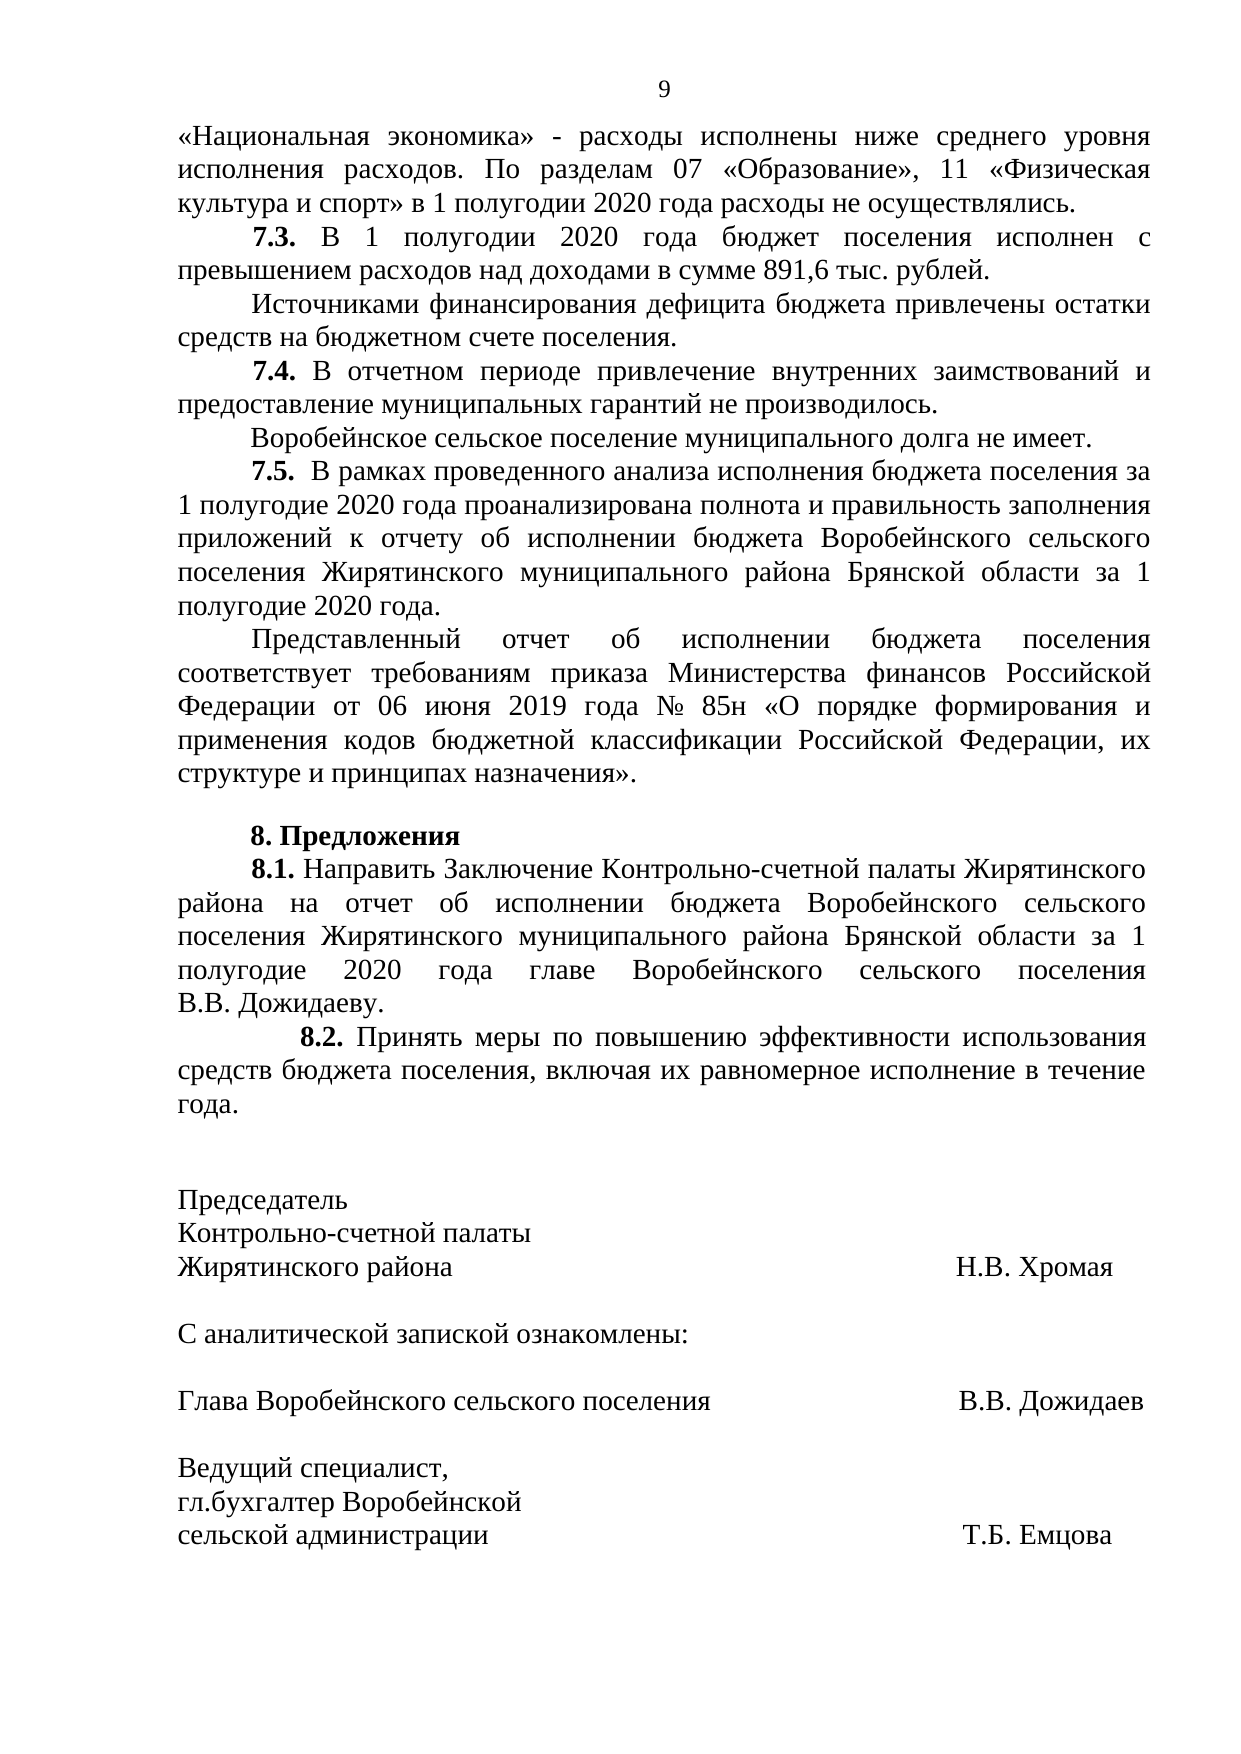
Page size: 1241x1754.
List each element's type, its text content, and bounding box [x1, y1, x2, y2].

text 7.3. В 1 полугодии 2020 года бюджет поселения исполнен с превышением расходов над доходами в сумме 891,6 тыс. рублей. [177, 219, 1152, 286]
text С аналитической запиской ознакомлены: [177, 1316, 1147, 1349]
text 8.2. Принять меры по повышению эффективности использования средств бюджета поселения, включая их равномерное исполнение в течение года. [177, 1019, 1147, 1119]
text сельской администрации Т.Б. Емцова [177, 1517, 1147, 1551]
text гл.бухгалтер Воробейнской [177, 1484, 1147, 1517]
text Глава Воробейнского сельского поселения В.В. Дожидаев [177, 1383, 1147, 1417]
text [177, 118, 1152, 219]
text Источниками финансирования дефицита бюджета привлечены остатки средств на бюджетном счете поселения. [177, 286, 1152, 353]
text 8.1. Направить Заключение Контрольно-счетной палаты Жирятинского района на отчет об исполнении бюджета Воробейнского сельского поселения Жирятинского муниципального района Брянской области за 1 полугодие 2020 года главе Воробейнского сельского поселения В.В. Дожидаеву. [177, 851, 1147, 1019]
text Представленный отчет об исполнении бюджета поселения соответствует требованиям приказа Министерства финансов Российской Федерации от 06 июня 2019 года № 85н «О порядке формирования и применения кодов бюджетной классификации Российской Федерации, их структуре и принципах назначения». [177, 621, 1152, 789]
text Контрольно-счетной палаты [177, 1215, 1147, 1249]
text Председатель [177, 1182, 1147, 1215]
text 8. Предложения [177, 818, 1147, 851]
text 7.5. В рамках проведенного анализа исполнения бюджета поселения за 1 полугодие 2020 года проанализирована полнота и правильность заполнения приложений к отчету об исполнении бюджета Воробейнского сельского поселения Жирятинского муниципального района Брянской области за 1 полугодие 2020 года. [177, 453, 1152, 621]
text Ведущий специалист, [177, 1450, 1147, 1484]
text 7.4. В отчетном периоде привлечение внутренних заимствований и предоставление муниципальных гарантий не производилось. [177, 353, 1152, 420]
text Жирятинского района Н.В. Хромая [177, 1249, 1147, 1282]
text Воробейнское сельское поселение муниципального долга не имеет. [177, 420, 1152, 453]
